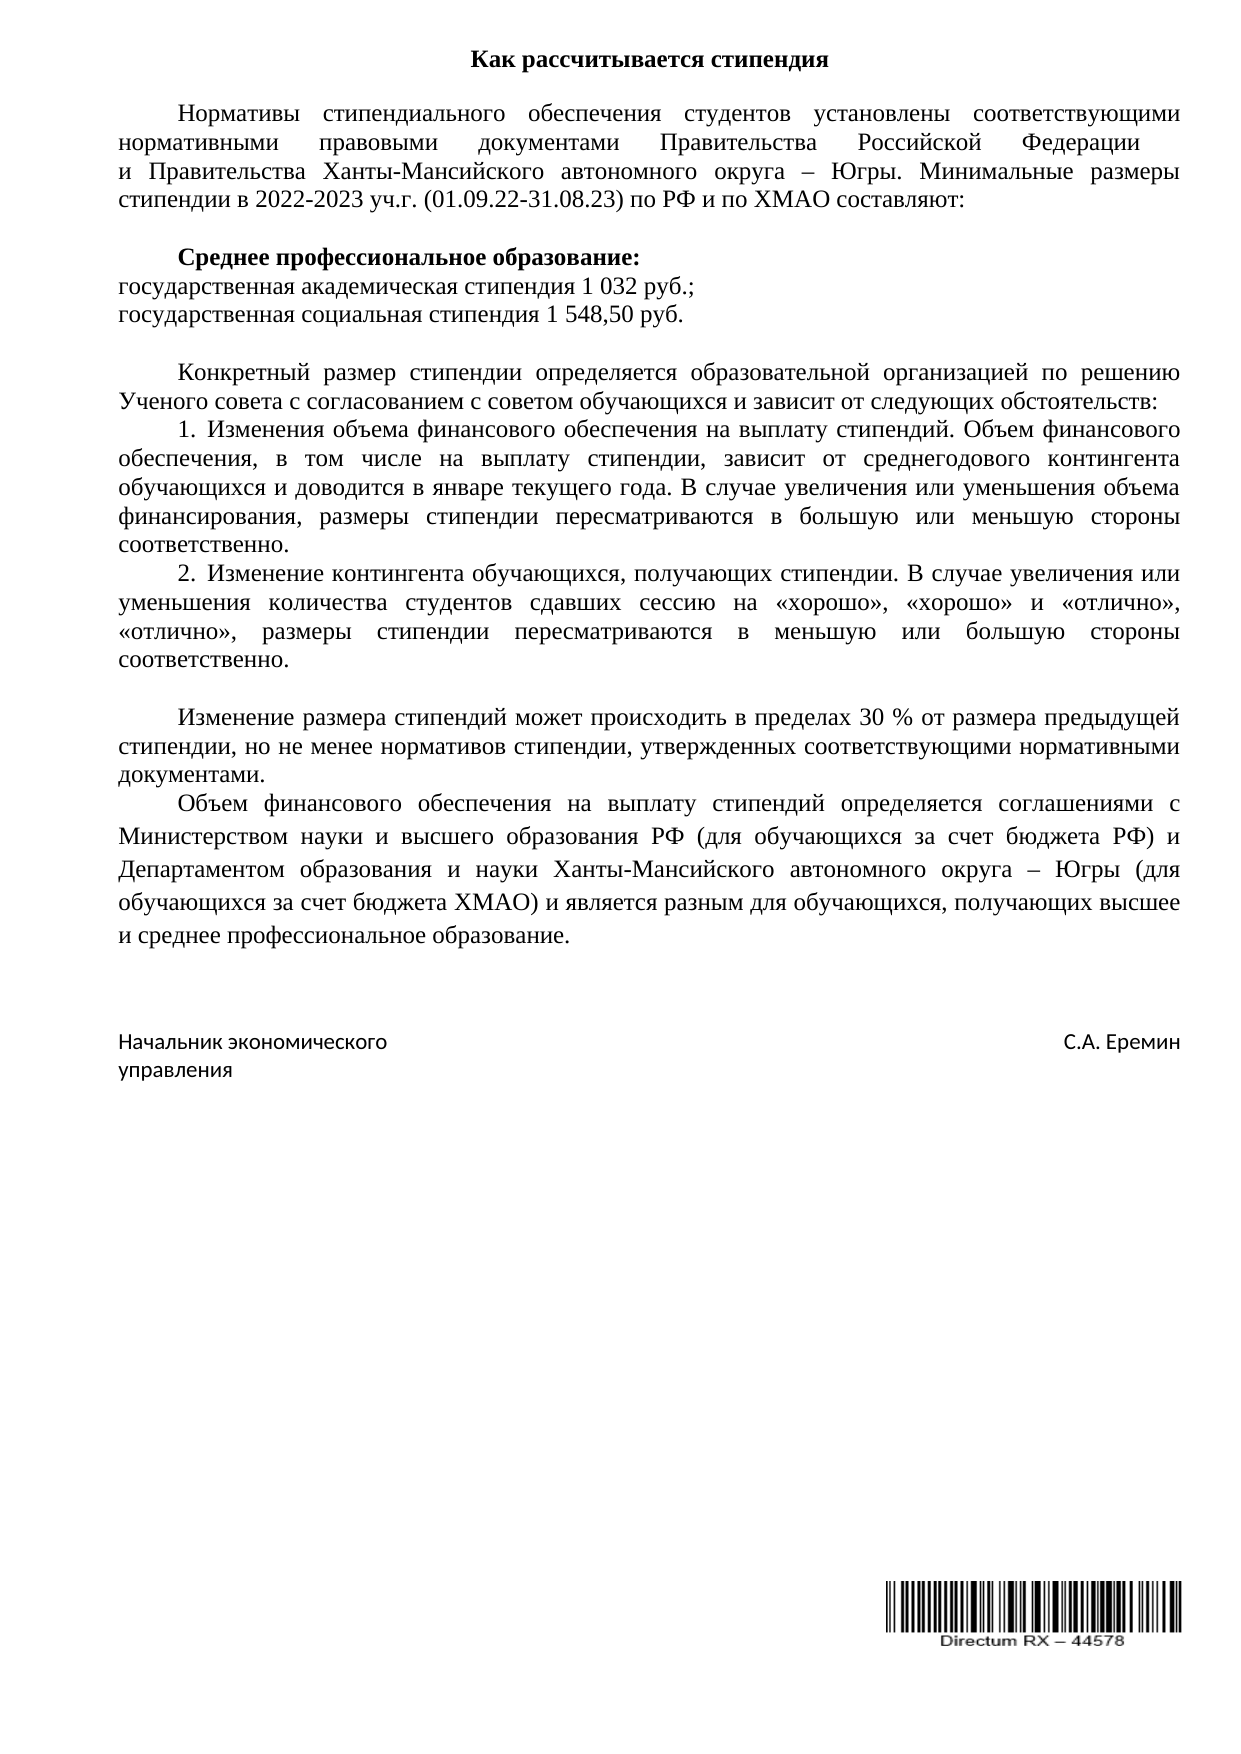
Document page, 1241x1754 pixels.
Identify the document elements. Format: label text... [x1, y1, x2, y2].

text Конкретный размер стипендии определяется образовательной организацией по решению Ученого совета с согласованием с советом обучающихся и зависит от следующих обстоятельств: [118, 357, 1181, 414]
list Изменения объема финансового обеспечения на выплату стипендий. Объем финансового обеспечения, в том числе на выплату стипендии, зависит от среднегодового контингента обучающихся и доводится в январе текущего года. В случае увеличения или уменьшения объема финансирования, размеры стипендии пересматриваются в большую или меньшую стороны соответственно. [118, 414, 1181, 558]
text государственная академическая стипендия 1 032 руб.; [118, 271, 1181, 299]
list Изменение контингента обучающихся, получающих стипендии. В случае увеличения или уменьшения количества студентов сдавших сессию на «хорошо», «хорошо» и «отлично», «отлично», размеры стипендии пересматриваются в меньшую или большую стороны соответственно. [118, 558, 1181, 673]
text Изменение размера стипендий может происходить в пределах 30 % от размера предыдущей стипендии, но не менее нормативов стипендии, утвержденных соответствующими нормативными документами. [118, 702, 1181, 788]
text Нормативы стипендиального обеспечения студентов установлены соответствующими нормативными правовыми документами Правительства Российской Федерации и Правительства Ханты-Мансийского автономного округа – Югры. Минимальные размеры стипендии в 2022-2023 уч.г. (01.09.22-31.08.23) по РФ и по ХМАО составляют: [118, 98, 1181, 213]
text Объем финансового обеспечения на выплату стипендий определяется соглашениями с Министерством науки и высшего образования РФ (для обучающихся за счет бюджета РФ) и Департаментом образования и науки Ханты-Мансийского автономного округа – Югры (для обучающихся за счет бюджета ХМАО) и является разным для обучающихся, получающих высшее и среднее профессиональное образование. [118, 788, 1181, 949]
picture [886, 1581, 1182, 1652]
text государственная социальная стипендия 1 548,50 руб. [118, 299, 1181, 328]
text Среднее профессиональное образование: [118, 242, 1181, 271]
text Как рассчитывается стипендия [118, 44, 1181, 73]
